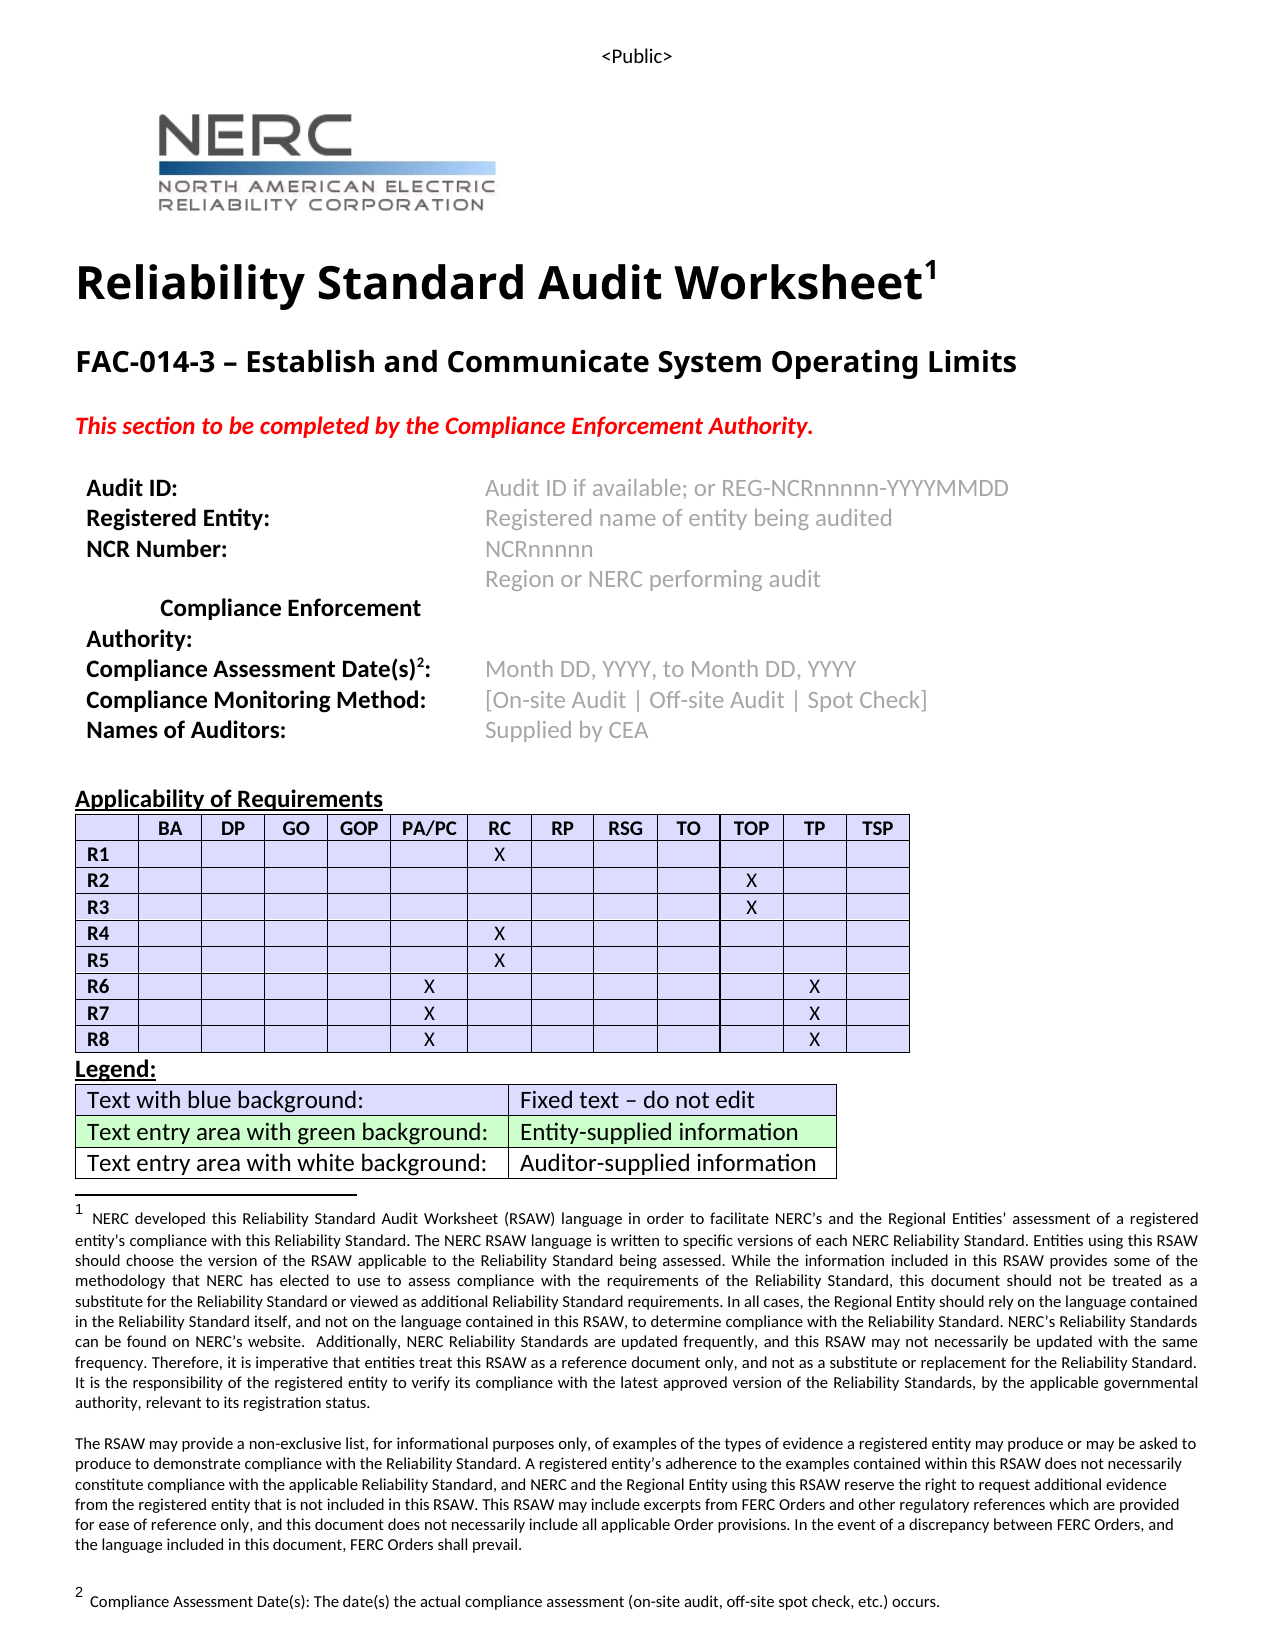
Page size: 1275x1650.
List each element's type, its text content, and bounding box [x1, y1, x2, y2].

table_cell [On-site Audit | Off-site Audit | Spot Check] [474, 684, 1200, 714]
table_cell [468, 1000, 531, 1025]
table_cell [391, 921, 467, 946]
table_header TP [784, 815, 846, 840]
table_cell [202, 894, 264, 919]
table_cell [202, 841, 264, 867]
table_cell [139, 921, 201, 946]
table_cell X [468, 921, 531, 946]
table_cell [721, 947, 783, 972]
table_cell X [468, 841, 531, 867]
table_cell [594, 947, 657, 972]
table_cell [847, 841, 909, 867]
table_cell [468, 1026, 531, 1052]
table_cell [532, 894, 593, 919]
table_cell [265, 921, 327, 946]
table_cell [594, 1026, 657, 1052]
table_cell [265, 947, 327, 972]
table_cell R8 [76, 1026, 138, 1052]
picture [148, 103, 507, 222]
table_cell [784, 894, 846, 919]
table_cell NCR Number: [75, 533, 473, 563]
table_cell [594, 894, 657, 919]
table_header [76, 815, 138, 840]
table_header DP [202, 815, 264, 840]
table_header Audit ID: [75, 472, 473, 502]
table_cell R4 [76, 921, 138, 946]
table_cell [202, 1000, 264, 1025]
table_cell [202, 947, 264, 972]
table_cell [328, 921, 390, 946]
table_cell [532, 868, 593, 893]
table_header TO [658, 815, 719, 840]
table_cell [594, 841, 657, 867]
table_cell [532, 1000, 593, 1025]
table_cell Compliance Enforcement Authority: [75, 564, 473, 653]
table_cell R6 [76, 974, 138, 999]
table_cell R5 [76, 947, 138, 972]
table_cell [265, 894, 327, 919]
table_cell [391, 947, 467, 972]
table_cell [721, 1026, 783, 1052]
table_header RSG [594, 815, 657, 840]
table_cell [265, 1000, 327, 1025]
table_cell R1 [76, 841, 138, 867]
table_cell NCRnnnnn [474, 533, 1200, 563]
table_cell Text entry area with green background: [76, 1116, 508, 1147]
table_header Audit ID if available; or REG-NCRnnnnn-YYYYMMDD [474, 472, 1200, 502]
table_cell X [784, 1026, 846, 1052]
table_cell X [784, 1000, 846, 1025]
table_cell X [784, 974, 846, 999]
table_cell [784, 921, 846, 946]
table_cell [202, 868, 264, 893]
table_cell [202, 1026, 264, 1052]
table_cell [328, 1000, 390, 1025]
table_cell [468, 894, 531, 919]
table_cell [532, 974, 593, 999]
table_cell [139, 1026, 201, 1052]
table_cell [594, 1000, 657, 1025]
table_cell [532, 841, 593, 867]
table_cell [139, 841, 201, 867]
table_header PA/PC [391, 815, 467, 840]
table_cell [847, 868, 909, 893]
table_cell [847, 1026, 909, 1052]
table_cell R7 [76, 1000, 138, 1025]
table_cell [265, 974, 327, 999]
table_cell X [468, 947, 531, 972]
table_header RC [468, 815, 531, 840]
table_cell [139, 868, 201, 893]
table_cell Registered Entity: [75, 503, 473, 533]
table_cell [847, 1000, 909, 1025]
subtitle FAC-014-3 – Establish and Communicate System Operating Limits [75, 342, 1200, 381]
table_cell [265, 1026, 327, 1052]
table_cell [658, 974, 719, 999]
table_header TSP [847, 815, 909, 840]
table_cell Entity-supplied information [509, 1116, 836, 1147]
table_cell [658, 921, 719, 946]
table_cell [658, 894, 719, 919]
table_header Fixed text – do not edit [509, 1085, 836, 1115]
table_header TOP [721, 815, 783, 840]
table_cell X [721, 868, 783, 893]
table_cell Registered name of entity being audited [474, 503, 1200, 533]
table_cell X [391, 974, 467, 999]
table_cell [721, 841, 783, 867]
table_cell [594, 974, 657, 999]
text Legend: [75, 1053, 1200, 1083]
table_cell [784, 841, 846, 867]
text Reliability Standard Audit Worksheet [75, 251, 1200, 313]
table_header RP [532, 815, 593, 840]
table_cell [784, 947, 846, 972]
table_cell [532, 921, 593, 946]
subtitle Applicability of Requirements [75, 783, 1200, 814]
table_cell [139, 947, 201, 972]
table_cell Compliance Assessment Date(s): [75, 653, 473, 684]
table_cell [328, 868, 390, 893]
table_cell [468, 868, 531, 893]
table_cell Names of Auditors: [75, 714, 473, 745]
table_cell [847, 974, 909, 999]
table_cell [391, 868, 467, 893]
table_cell R3 [76, 894, 138, 919]
table_cell [468, 974, 531, 999]
table_cell [202, 974, 264, 999]
table_cell [139, 1000, 201, 1025]
table_cell X [391, 1026, 467, 1052]
table_cell [328, 1026, 390, 1052]
table_cell Compliance Monitoring Method: [75, 684, 473, 714]
table_cell [328, 894, 390, 919]
table_cell [532, 1026, 593, 1052]
table_cell [202, 921, 264, 946]
table_cell [391, 894, 467, 919]
table_cell [847, 921, 909, 946]
table_header GOP [328, 815, 390, 840]
table_cell X [721, 894, 783, 919]
table_cell [391, 841, 467, 867]
table_cell [139, 894, 201, 919]
table_cell [658, 841, 719, 867]
table_cell R2 [76, 868, 138, 893]
table_cell X [391, 1000, 467, 1025]
table_cell [328, 974, 390, 999]
table_cell [265, 868, 327, 893]
table_cell [328, 841, 390, 867]
table_cell [532, 947, 593, 972]
table_cell [784, 868, 846, 893]
table_cell [847, 894, 909, 919]
table_cell [721, 1000, 783, 1025]
table_cell Auditor-supplied information [509, 1148, 836, 1178]
table_cell [658, 1000, 719, 1025]
table_header Text with blue background: [76, 1085, 508, 1115]
table_cell Month DD, YYYY, to Month DD, YYYY [474, 653, 1200, 684]
table_cell [721, 974, 783, 999]
table_cell [328, 947, 390, 972]
table_header BA [139, 815, 201, 840]
table_cell [594, 868, 657, 893]
table_cell Supplied by CEA [474, 714, 1200, 745]
text This section to be completed by the Compliance Enforcement Authority. [75, 410, 1200, 441]
table_cell [658, 1026, 719, 1052]
table_cell [847, 947, 909, 972]
table_cell Text entry area with white background: [76, 1148, 508, 1178]
table_cell [265, 841, 327, 867]
table_cell Region or NERC performing audit [474, 564, 1200, 653]
table_cell [721, 921, 783, 946]
table_cell [658, 947, 719, 972]
table_header GO [265, 815, 327, 840]
table_cell [594, 921, 657, 946]
table_cell [658, 868, 719, 893]
table_cell [139, 974, 201, 999]
